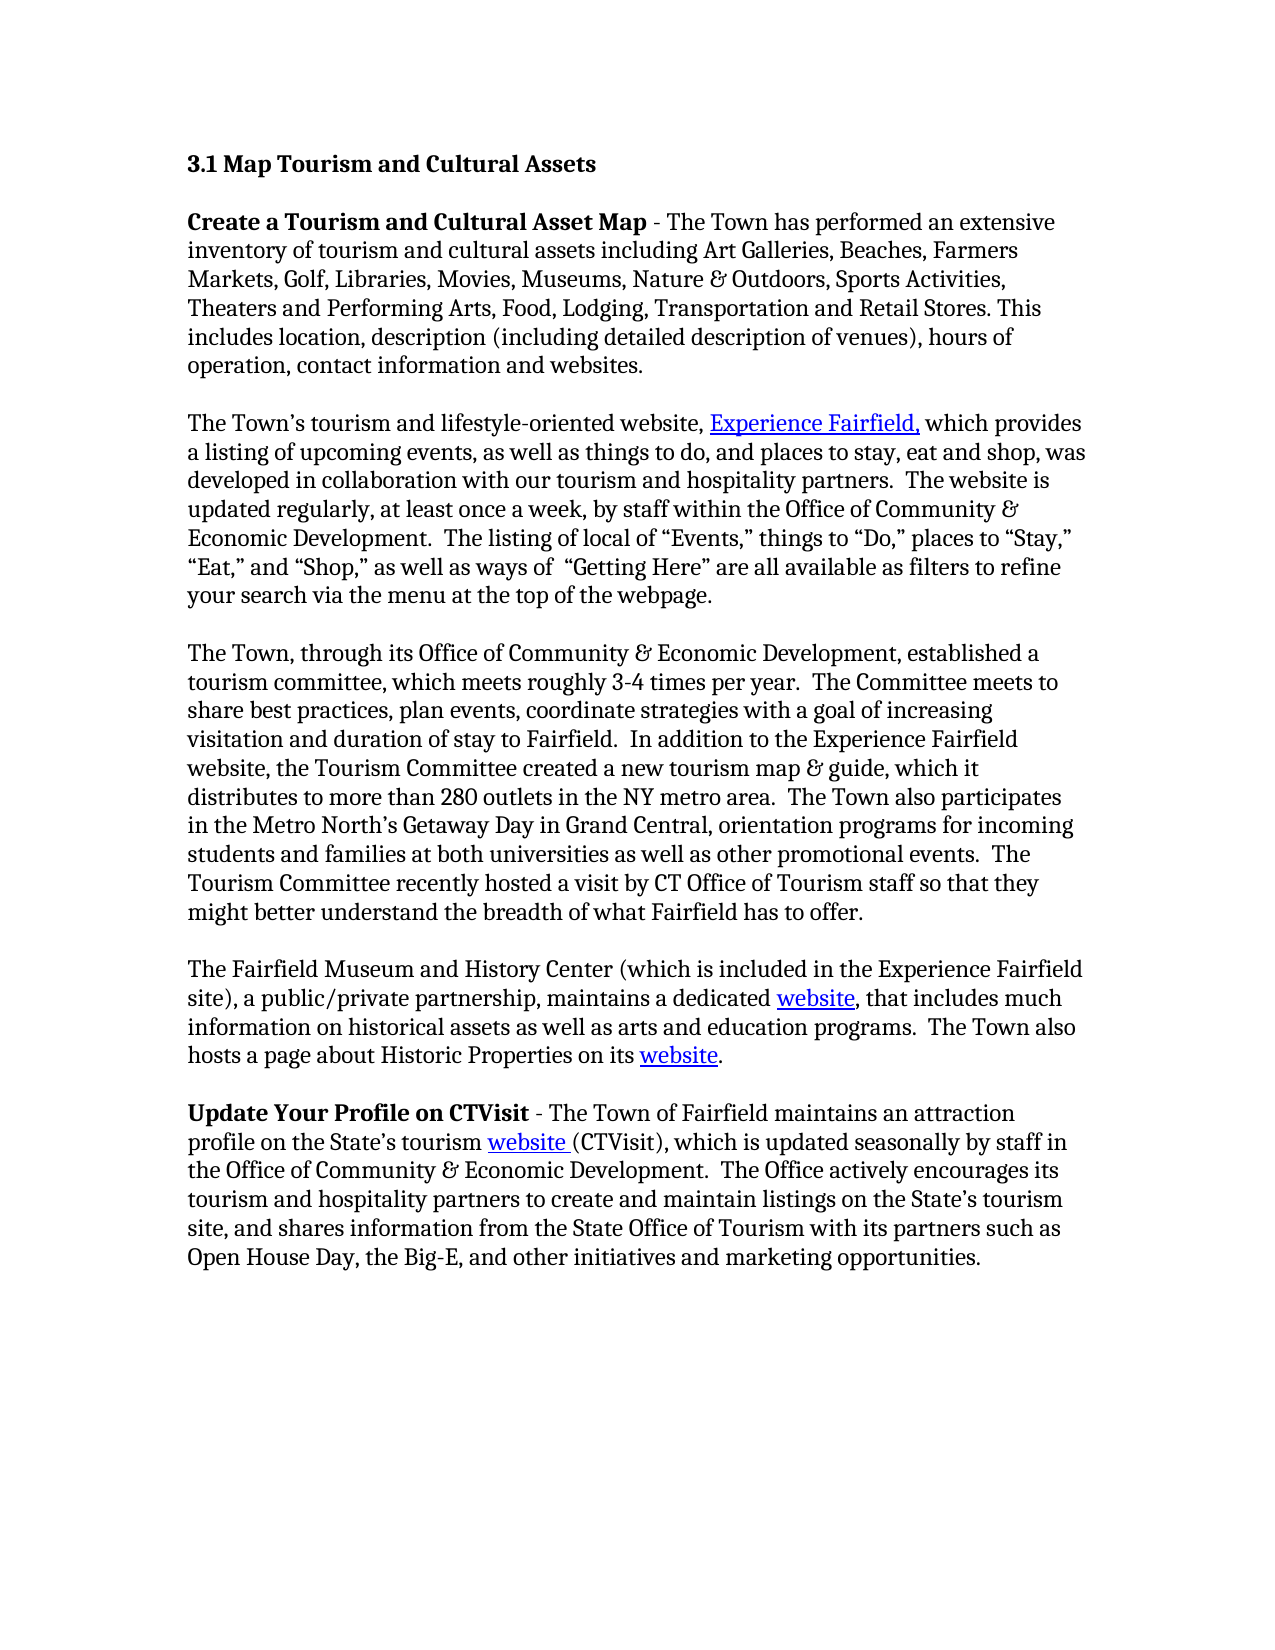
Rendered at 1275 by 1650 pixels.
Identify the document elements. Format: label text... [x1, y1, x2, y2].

text Update Your Profile on CTVisit - The Town of Fairfield maintains an attraction profile on the State’s tourism website (CTVisit), which is updated seasonally by staff in the Office of Community & Economic Development. The Office actively encourages its tourism and hospitality partners to create and maintain listings on the State’s tourism site, and shares information from the State Office of Tourism with its partners such as Open House Day, the Big-E, and other initiatives and marketing opportunities. [187, 1099, 1087, 1271]
text The Town’s tourism and lifestyle-oriented website, Experience Fairfield, which provides a listing of upcoming events, as well as things to do, and places to stay, eat and shop, was developed in collaboration with our tourism and hospitality partners. The website is updated regularly, at least once a week, by staff within the Office of Community & Economic Development. The listing of local of “Events,” things to “Do,” places to “Stay,” “Eat,” and “Shop,” as well as ways of “Getting Here” are all available as filters to refine your search via the menu at the top of the webpage. [187, 409, 1087, 610]
text Create a Tourism and Cultural Asset Map - The Town has performed an extensive inventory of tourism and cultural assets including Art Galleries, Beaches, Farmers Markets, Golf, Libraries, Movies, Museums, Nature & Outdoors, Sports Activities, Theaters and Performing Arts, Food, Lodging, Transportation and Retail Stores. This includes location, description (including detailed description of venues), hours of operation, contact information and websites. [187, 207, 1087, 380]
text 3.1 Map Tourism and Cultural Assets [187, 150, 1087, 179]
text The Town, through its Office of Community & Economic Development, established a tourism committee, which meets roughly 3-4 times per year. The Committee meets to share best practices, plan events, coordinate strategies with a goal of increasing visitation and duration of stay to Fairfield. In addition to the Experience Fairfield website, the Tourism Committee created a new tourism map & guide, which it distributes to more than 280 outlets in the NY metro area. The Town also participates in the Metro North’s Getaway Day in Grand Central, orientation programs for incoming students and families at both universities as well as other promotional events. The Tourism Committee recently hosted a visit by CT Office of Tourism staff so that they might better understand the breadth of what Fairfield has to offer. [187, 639, 1087, 926]
text The Fairfield Museum and History Center (which is included in the Experience Fairfield site), a public/private partnership, maintains a dedicated website, that includes much information on historical assets as well as arts and education programs. The Town also hosts a page about Historic Properties on its website. [187, 955, 1087, 1070]
